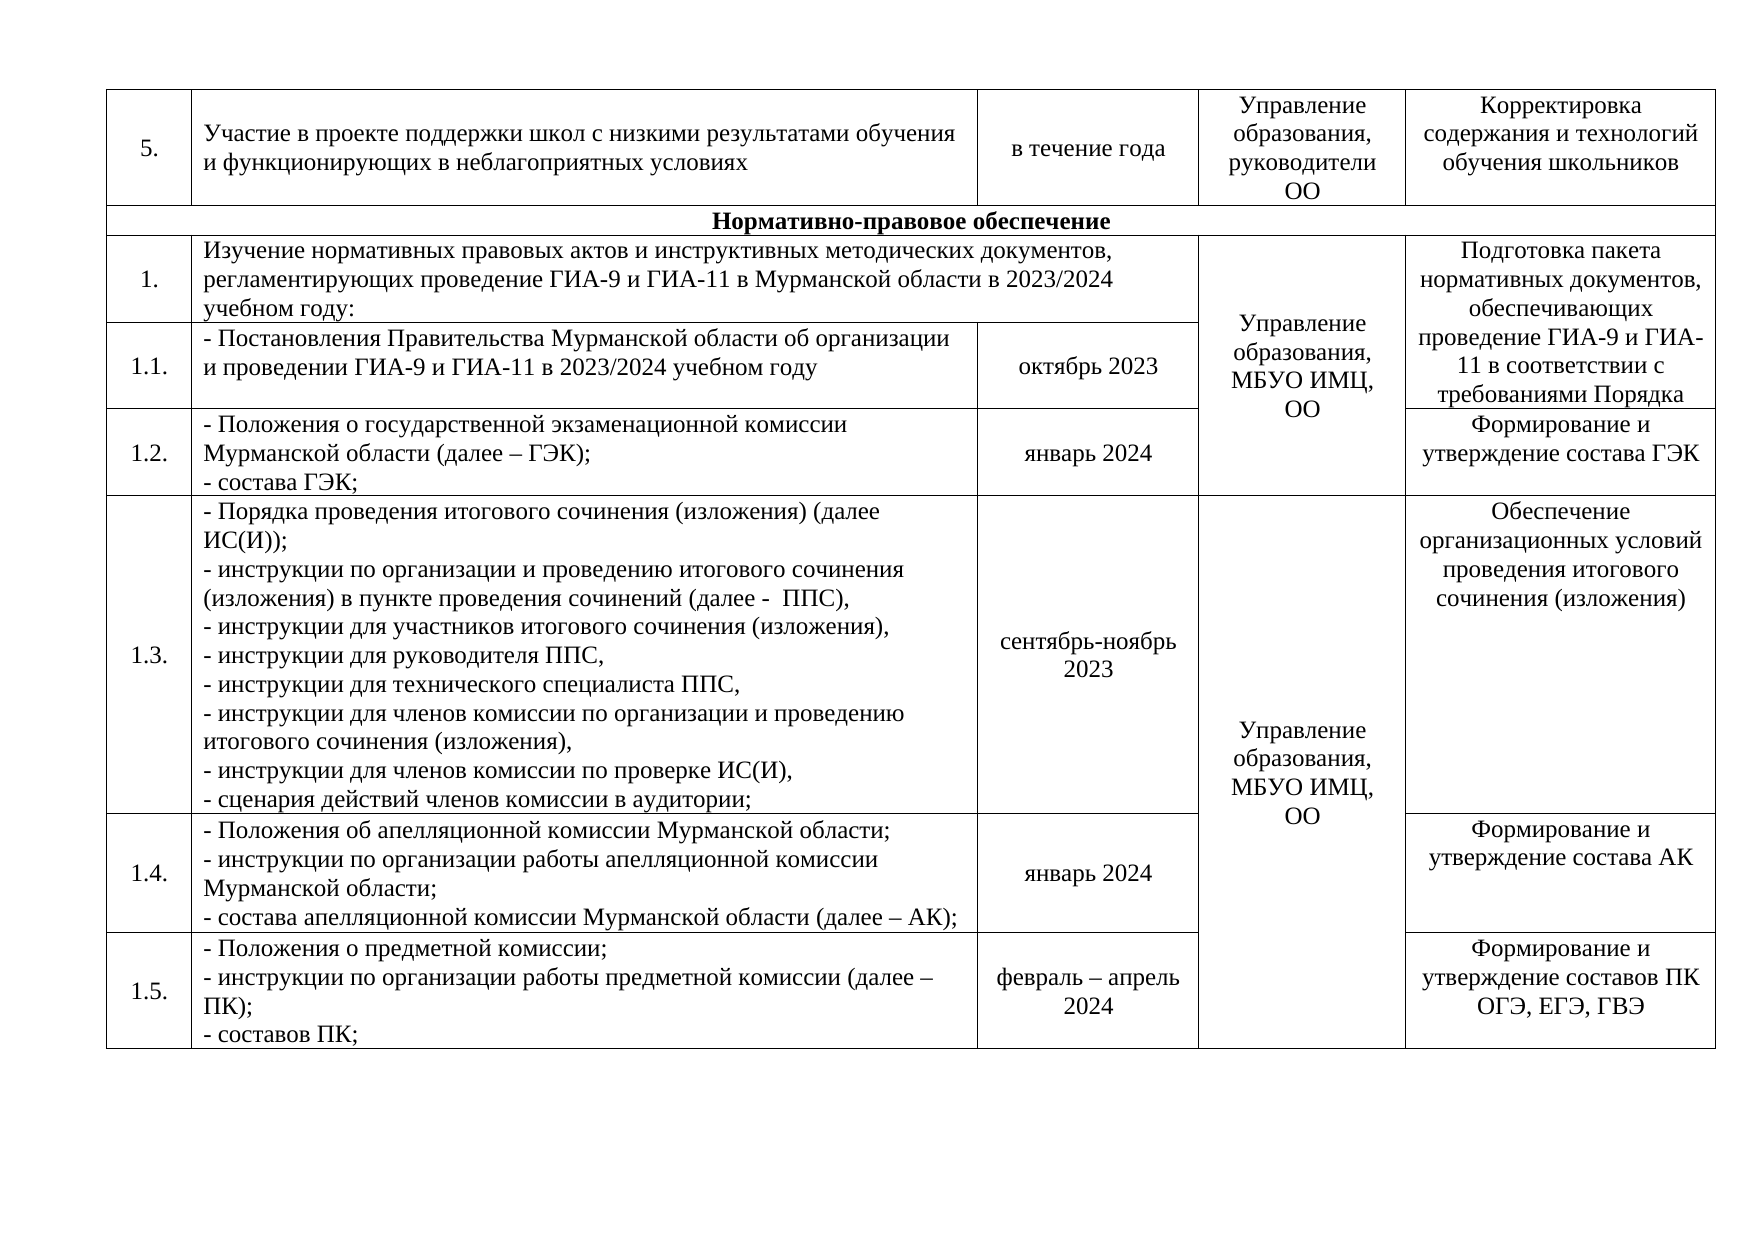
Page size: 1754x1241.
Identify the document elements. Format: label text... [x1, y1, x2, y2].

table_cell январь 2024 [978, 409, 1198, 495]
table_cell октябрь 2023 [978, 323, 1198, 408]
table_cell Изучение нормативных правовых актов и инструктивных методических документов, регламентирующих проведение ГИА-9 и ГИА-11 в Мурманской области в 2023/2024 учебном году: [192, 236, 1198, 322]
table_cell - Постановления Правительства Мурманской области об организации и проведении ГИА-9 и ГИА-11 в 2023/2024 учебном году [192, 323, 977, 408]
table_cell 5. [107, 90, 191, 205]
table_cell Обеспечение организационных условий проведения итогового сочинения (изложения) [1406, 496, 1715, 813]
table_cell 1.5. [107, 933, 191, 1048]
table_cell февраль – апрель 2024 [978, 933, 1198, 1048]
table_cell Формирование и утверждение состава АК [1406, 814, 1715, 932]
table_cell 1.2. [107, 409, 191, 495]
table_cell январь 2024 [978, 814, 1198, 932]
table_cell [1199, 90, 1405, 205]
table_cell 1.3. [107, 496, 191, 813]
table_cell Корректировка содержания и технологий обучения школьников [1406, 90, 1715, 205]
table_cell - Положения об апелляционной комиссии Мурманской области; - инструкции по организации работы апелляционной комиссии Мурманской области; - состава апелляционной комиссии Мурманской области (далее – АК); [192, 814, 977, 932]
table_cell Управление образования, МБУО ИМЦ, ОО [1199, 496, 1405, 1048]
table_cell Подготовка пакета нормативных документов, обеспечивающих проведение ГИА-9 и ГИА-11 в соответствии с требованиями Порядка [1406, 236, 1715, 408]
table_cell - Порядка проведения итогового сочинения (изложения) (далее ИС(И)); - инструкции по организации и проведению итогового сочинения (изложения) в пункте проведения сочинений (далее - ППС), - инструкции для участников итогового сочинения (изложения), - инструкции для руководителя ППС, - инструкции для технического специалиста ППС, - инструкции для членов комиссии по организации и проведению итогового сочинения (изложения), - инструкции для членов комиссии по проверке ИС(И), - сценария действий членов комиссии в аудитории; [192, 496, 977, 813]
table_cell Участие в проекте поддержки школ с низкими результатами обучения и функционирующих в неблагоприятных условиях [192, 90, 977, 205]
table_cell 1.4. [107, 814, 191, 932]
table_cell сентябрь-ноябрь 2023 [978, 496, 1198, 813]
table_cell - Положения о государственной экзаменационной комиссии Мурманской области (далее – ГЭК); - состава ГЭК; [192, 409, 977, 495]
table_cell Нормативно-правовое обеспечение [107, 206, 1715, 234]
table_cell 1. [107, 236, 191, 322]
table_cell 1.1. [107, 323, 191, 408]
table_cell Формирование и утверждение составов ПК ОГЭ, ЕГЭ, ГВЭ [1406, 933, 1715, 1048]
table_cell Управление образования, МБУО ИМЦ, ОО [1199, 236, 1405, 495]
table_cell Формирование и утверждение состава ГЭК [1406, 409, 1715, 495]
table_cell - Положения о предметной комиссии; - инструкции по организации работы предметной комиссии (далее – ПК); - составов ПК; [192, 933, 977, 1048]
table_cell в течение года [978, 90, 1198, 205]
